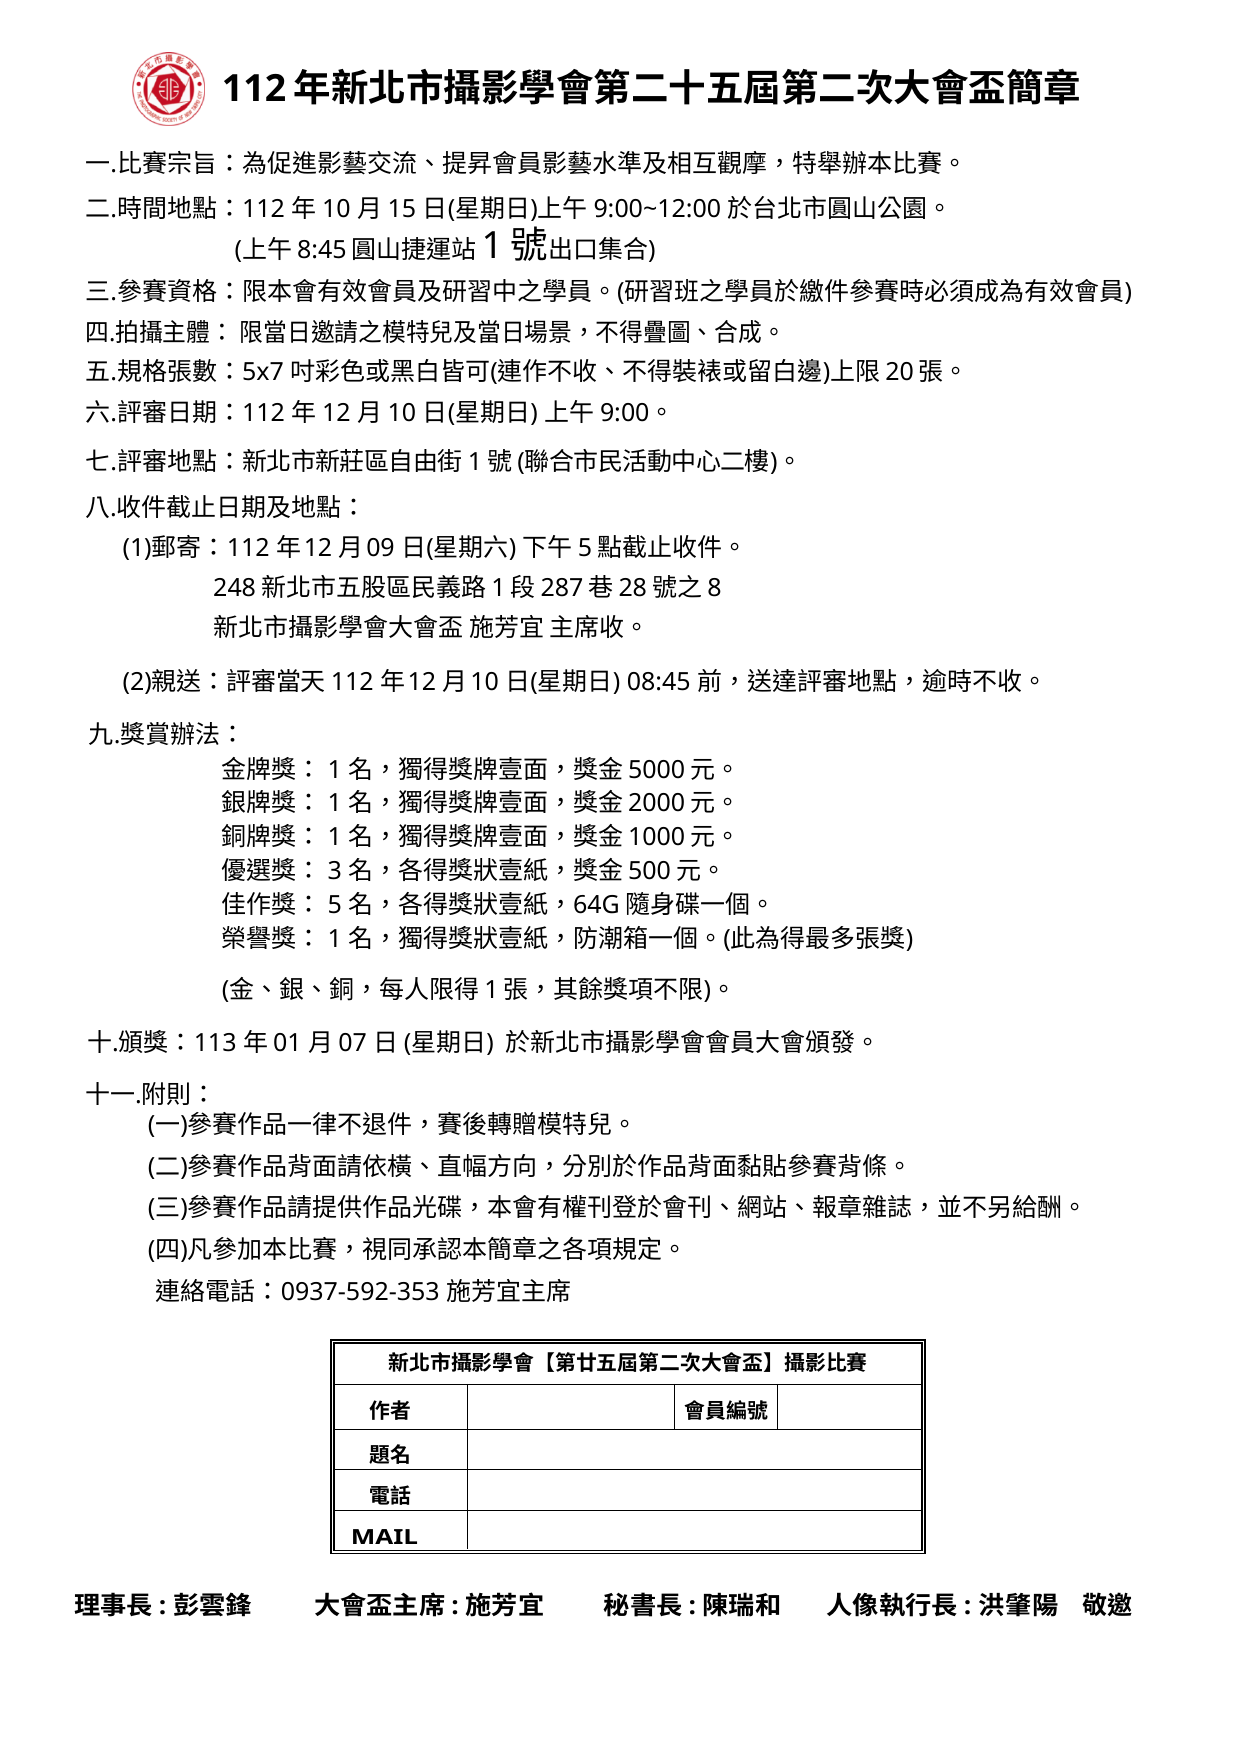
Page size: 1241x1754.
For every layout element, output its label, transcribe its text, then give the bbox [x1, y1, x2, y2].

table_cell [468, 1511, 921, 1549]
text (二)參賽作品背面請依橫、直幅方向，分別於作品背面黏貼參賽背條。 [148, 1155, 1182, 1180]
text (四)凡參加本比賽，視同承認本簡章之各項規定。 [148, 1239, 1182, 1264]
table_cell 電話 [335, 1470, 467, 1510]
text 九.獎賞辦法： [85, 715, 1182, 750]
picture [132, 52, 205, 126]
text (金、銀、銅，每人限得1張，其餘獎項不限)。 [222, 970, 836, 1006]
text (一)參賽作品一律不退件，賽後轉贈模特兒。 [148, 1113, 1182, 1138]
text 248新北市五股區民義路1段287巷28號之8 [122, 566, 1182, 604]
table_cell [468, 1430, 921, 1469]
table_cell [778, 1385, 921, 1428]
table_cell MAIL [335, 1511, 467, 1549]
text 一.比賽宗旨：為促進影藝交流、提昇會員影藝水準及相互觀摩，特舉辦本比賽。 [85, 143, 1182, 180]
text 十一.附則： [85, 1075, 838, 1110]
table_header 新北市攝影學會【第廿五屆第二次大會盃】攝影比賽 [335, 1344, 921, 1384]
text 八.收件截止日期及地點： [85, 486, 900, 523]
table_cell [468, 1470, 921, 1510]
text 佳作獎： 5 名，各得獎狀壹紙，64G隨身碟一個。 [222, 888, 872, 920]
table_cell 會員編號 [675, 1385, 777, 1428]
text 七.評審地點：新北市新莊區自由街1號 (聯合市民活動中心二樓)。 [85, 437, 900, 479]
text 理事長 : 彭雲鋒 大會盃主席 : 施芳宜 秘書長 : 陳瑞和 人像執行長 : 洪肇陽 敬邀 [74, 1593, 1182, 1620]
text (三)參賽作品請提供作品光碟，本會有權刊登於會刊、網站、報章雜誌，並不另給酬。 [148, 1197, 1182, 1222]
text 四.拍攝主體： 限當日邀請之模特兒及當日場景，不得疊圖、合成。 [85, 322, 1146, 347]
text 連絡電話：0937-592-353 施芳宜主席 [110, 1281, 665, 1306]
text 十.頒獎：113 年 01 月 07 日 (星期日) 於新北市攝影學會會員大會頒發。 [74, 1023, 1182, 1058]
text 銀牌獎： 1 名，獨得獎牌壹面，獎金2000元。 [222, 787, 872, 818]
text 榮譽獎： 1 名，獨得獎狀壹紙，防潮箱一個。(此為得最多張獎) [222, 922, 931, 953]
text 銅牌獎： 1 名，獨得獎牌壹面，獎金1000元。 [222, 821, 872, 852]
text (1)郵寄：112 年 12 月 09 日(星期六) 下午5點截止收件。 [122, 526, 1182, 563]
table_cell [468, 1385, 674, 1428]
table_cell 作者 [335, 1385, 467, 1428]
text (2)親送：評審當天 112 年 12 月 10 日(星期日) 08:45 前，送達評審地點，逾時不收。 [85, 661, 1182, 698]
text (上午8:45圓山捷運站1號出口集合) [85, 239, 1182, 264]
text 二.時間地點：112 年 10 月 15 日(星期日)上午 9:00~12:00 於台北市圓山公園。 [85, 197, 1182, 222]
table_cell 題名 [335, 1430, 467, 1469]
text 六.評審日期：112 年 12 月 10 日(星期日) 上午 9:00。 [85, 388, 959, 430]
text 新北市攝影學會大會盃 施芳宜 主席收。 [122, 606, 1182, 644]
text 112年新北市攝影學會第二十五屆第二次大會盃簡章 [222, 75, 1182, 108]
text 金牌獎： 1 名，獨得獎牌壹面，獎金5000元。 [222, 753, 872, 784]
text 優選獎： 3 名，各得獎狀壹紙，獎金500元。 [222, 854, 872, 886]
text 五.規格張數：5x7 吋彩色或黑白皆可(連作不收、不得裝裱或留白邊)上限20張。 [85, 347, 959, 388]
text 三.參賽資格：限本會有效會員及研習中之學員。(研習班之學員於繳件參賽時必須成為有效會員) [85, 280, 1146, 305]
